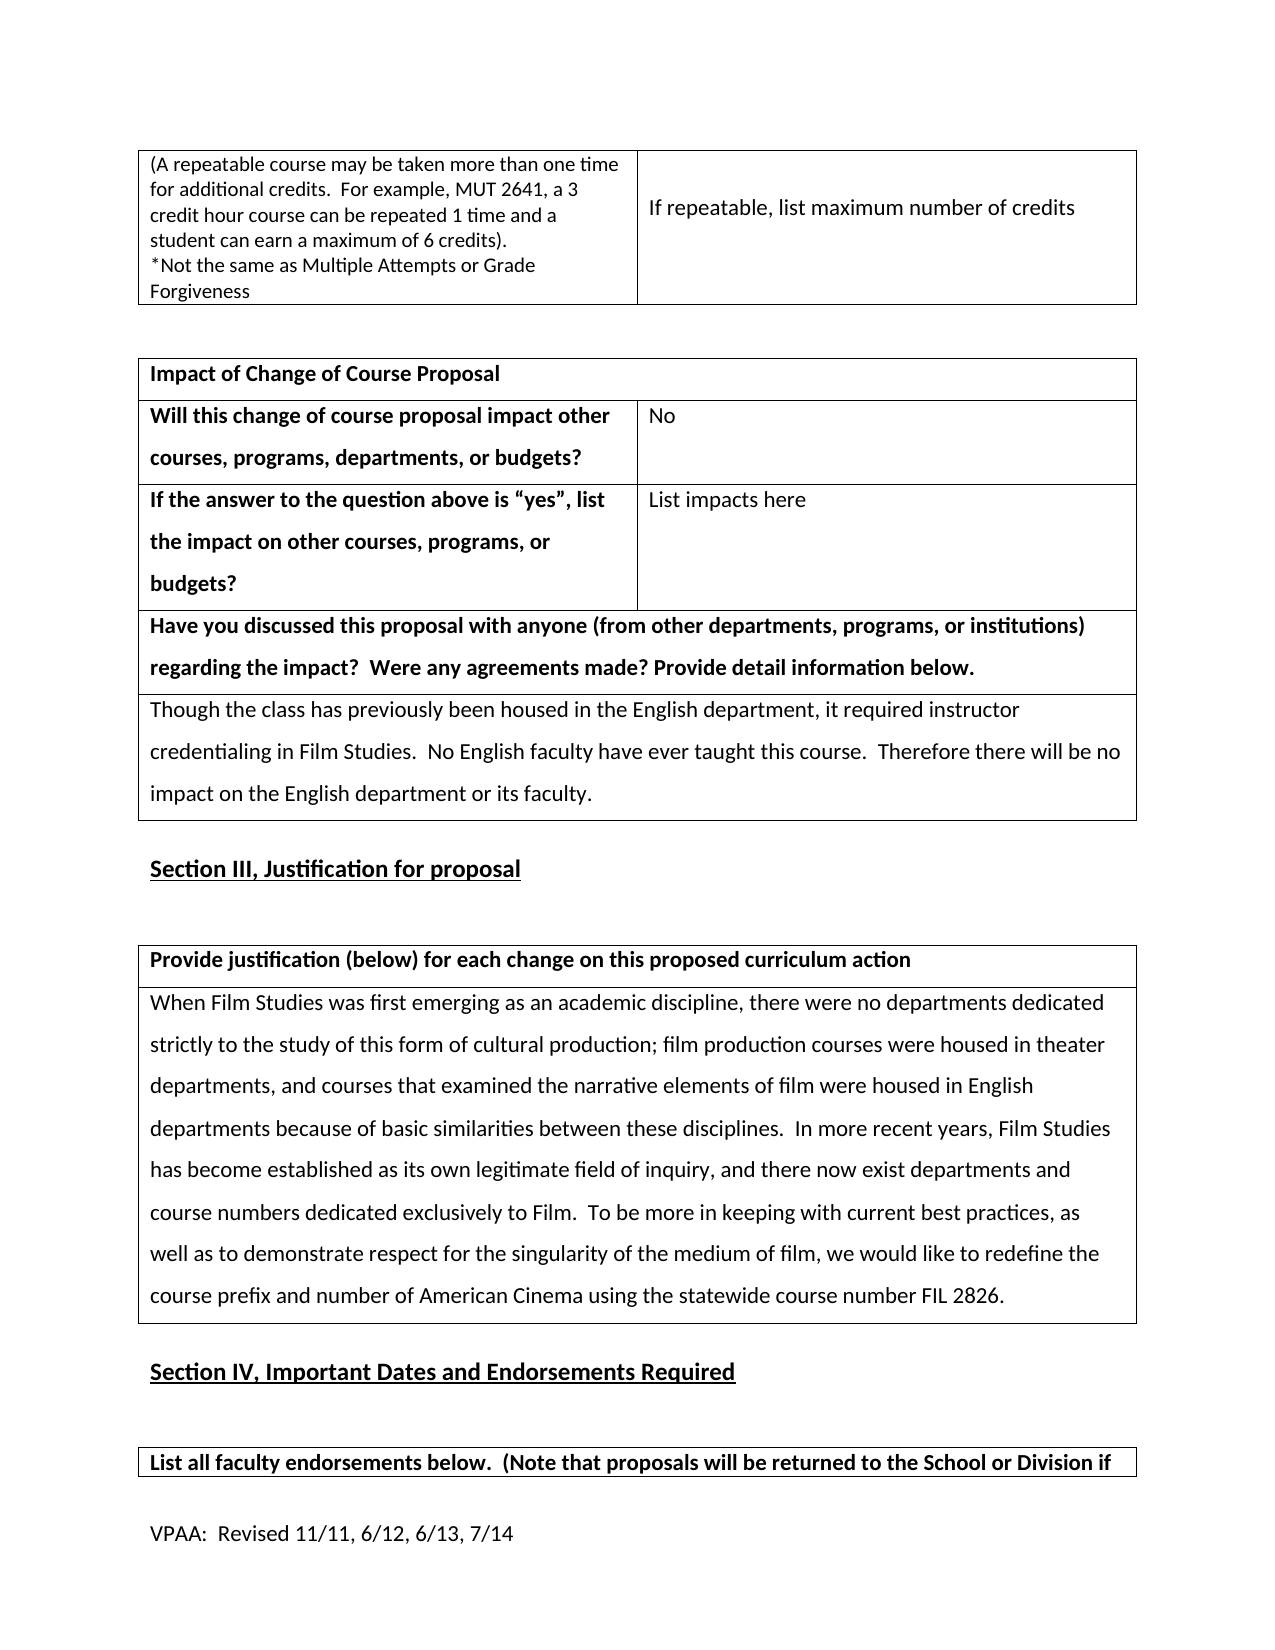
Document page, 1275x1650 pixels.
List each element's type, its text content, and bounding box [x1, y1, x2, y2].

table_cell [638, 401, 1136, 484]
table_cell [638, 151, 1136, 303]
table_cell Will this change of course proposal impact other courses, programs, departments, or budgets? [139, 401, 637, 484]
table_cell Though the class has previously been housed in the English department, it required instructor credentialing in Film Studies. No English faculty have ever taught this course. Therefore there will be no impact on the English department or its faculty. [139, 695, 1136, 820]
table_cell If the answer to the question above is “yes”, list the impact on other courses, programs, or budgets? [139, 485, 637, 610]
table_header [139, 1448, 1136, 1476]
text Section III, Justification for proposal [150, 854, 1125, 884]
text Section IV, Important Dates and Endorsements Required [150, 1356, 1125, 1386]
table_header Provide justification (below) for each change on this proposed curriculum action [139, 946, 1136, 987]
table_cell When Film Studies was first emerging as an academic discipline, there were no departments dedicated strictly to the study of this form of cultural production; film production courses were housed in theater departments, and courses that examined the narrative elements of film were housed in English departments because of basic similarities between these disciplines. In more recent years, Film Studies has become established as its own legitimate field of inquiry, and there now exist departments and course numbers dedicated exclusively to Film. To be more in keeping with current best practices, as well as to demonstrate respect for the singularity of the medium of film, we would like to redefine the course prefix and number of American Cinema using the statewide course number FIL 2826. [139, 988, 1136, 1323]
table_cell List impacts here [638, 485, 1136, 610]
table_header Impact of Change of Course Proposal [139, 359, 1136, 400]
table_cell Have you discussed this proposal with anyone (from other departments, programs, or institutions) regarding the impact? Were any agreements made? Provide detail information below. [139, 611, 1136, 694]
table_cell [139, 151, 637, 303]
